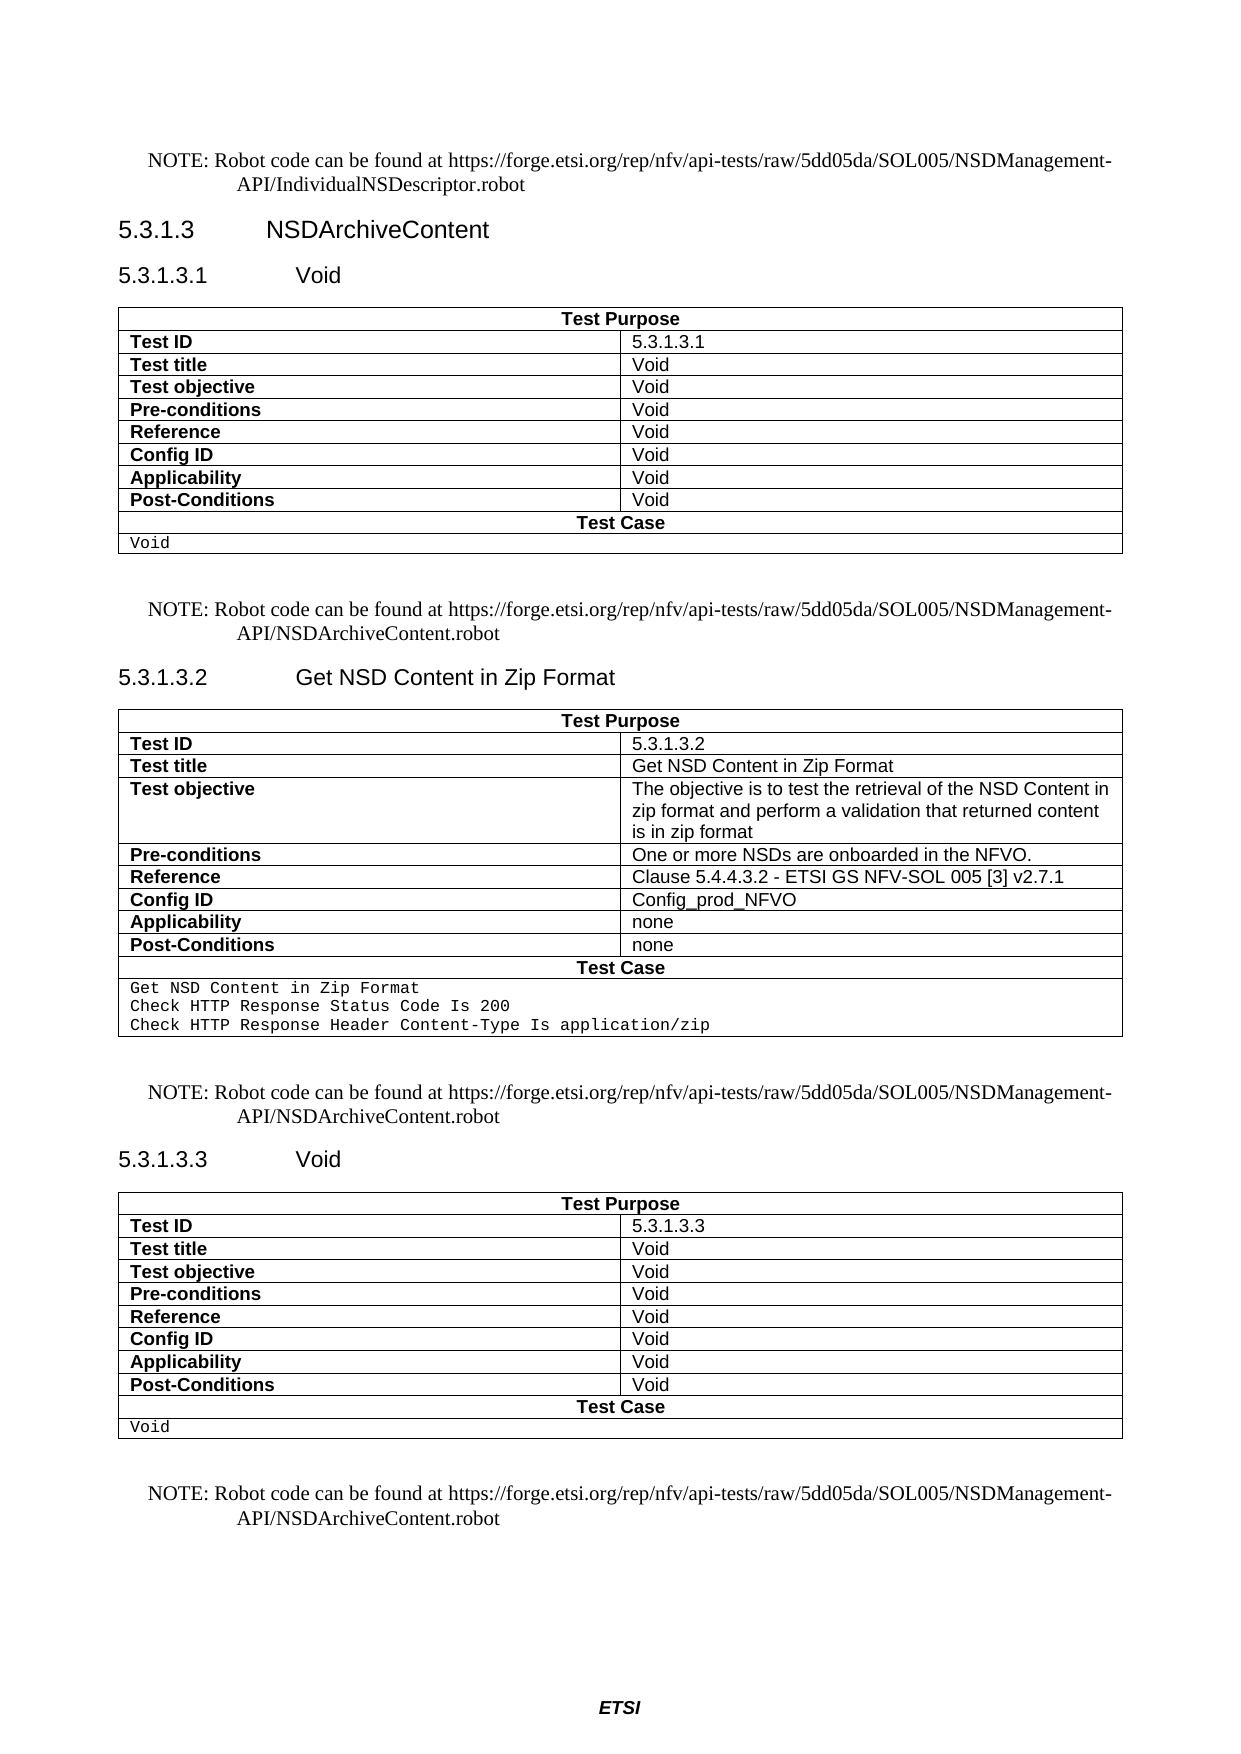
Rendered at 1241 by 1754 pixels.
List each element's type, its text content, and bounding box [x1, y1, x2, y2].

table_cell Void [621, 399, 1122, 420]
table_cell Test Case [119, 1396, 1122, 1418]
table_cell Test objective [119, 1260, 620, 1282]
subtitle 5.3.1.3 NSDArchiveContent [118, 214, 1122, 243]
table_cell Reference [119, 866, 620, 888]
table_cell Void [621, 489, 1122, 511]
table_cell Void [621, 1260, 1122, 1282]
text NOTE: Robot code can be found at https://forge.etsi.org/rep/nfv/api-tests/raw/5dd05da/SOL005/NSDManagement-API/NSDArchiveContent.robot [148, 1079, 1122, 1128]
table_cell Void [621, 354, 1122, 375]
text NOTE: Robot code can be found at https://forge.etsi.org/rep/nfv/api-tests/raw/5dd05da/SOL005/NSDManagement-API/NSDArchiveContent.robot [148, 597, 1122, 645]
table_cell Void [621, 1351, 1122, 1372]
table_cell Void [119, 534, 1122, 553]
table_cell none [621, 934, 1122, 956]
table_cell 5.3.1.3.3 [621, 1215, 1122, 1237]
table_cell Config ID [119, 889, 620, 910]
table_cell 5.3.1.3.1 [621, 331, 1122, 352]
table_cell Test ID [119, 331, 620, 352]
table_cell Applicability [119, 466, 620, 488]
table_cell Post-Conditions [119, 489, 620, 511]
table_cell Test objective [119, 778, 620, 842]
table_cell The objective is to test the retrieval of the NSD Content in zip format and perform a validation that returned content is in zip format [621, 778, 1122, 842]
table_cell Reference [119, 421, 620, 443]
table_cell Test Case [119, 957, 1122, 978]
table_cell Test objective [119, 376, 620, 398]
subtitle 5.3.1.3.3 Void [118, 1146, 1122, 1173]
table_cell Config_prod_NFVO [621, 889, 1122, 910]
table_cell Pre-conditions [119, 399, 620, 420]
subtitle 5.3.1.3.1 Void [118, 262, 1122, 288]
table_cell Get NSD Content in Zip Format [621, 755, 1122, 777]
table_cell Reference [119, 1306, 620, 1327]
table_cell Void [621, 1306, 1122, 1327]
table_header Test Purpose [119, 710, 1122, 732]
table_cell Void [621, 466, 1122, 488]
table_cell Test Case [119, 512, 1122, 533]
table_cell none [621, 911, 1122, 933]
table_cell Void [621, 421, 1122, 443]
table_cell Void [621, 1238, 1122, 1259]
table_cell Void [621, 1374, 1122, 1395]
table_cell 5.3.1.3.2 [621, 733, 1122, 754]
table_cell Void [621, 444, 1122, 465]
table_cell Applicability [119, 1351, 620, 1372]
text NOTE: Robot code can be found at https://forge.etsi.org/rep/nfv/api-tests/raw/5dd05da/SOL005/NSDManagement-API/IndividualNSDescriptor.robot [148, 148, 1122, 196]
table_cell Applicability [119, 911, 620, 933]
table_header Test Purpose [119, 308, 1122, 330]
table_header Test Purpose [119, 1193, 1122, 1214]
table_cell Clause 5.4.4.3.2 - ETSI GS NFV-SOL 005 [3] v2.7.1 [621, 866, 1122, 888]
table_cell Post-Conditions [119, 1374, 620, 1395]
table_cell Test ID [119, 733, 620, 754]
table_cell Void [621, 1283, 1122, 1304]
text NOTE: Robot code can be found at https://forge.etsi.org/rep/nfv/api-tests/raw/5dd05da/SOL005/NSDManagement-API/NSDArchiveContent.robot [148, 1481, 1122, 1529]
table_cell Pre-conditions [119, 1283, 620, 1304]
table_cell Config ID [119, 444, 620, 465]
subtitle 5.3.1.3.2 Get NSD Content in Zip Format [118, 664, 1122, 690]
table_cell Post-Conditions [119, 934, 620, 956]
table_cell Get NSD Content in Zip Format Check HTTP Response Status Code Is 200 Check HTTP Response Header Content-Type Is application/zip [119, 979, 1122, 1036]
table_cell Test title [119, 1238, 620, 1259]
table_cell One or more NSDs are onboarded in the NFVO. [621, 844, 1122, 865]
table_cell Test ID [119, 1215, 620, 1237]
table_cell Test title [119, 354, 620, 375]
table_cell Test title [119, 755, 620, 777]
table_cell Pre-conditions [119, 844, 620, 865]
table_cell Void [119, 1419, 1122, 1437]
table_cell Void [621, 1328, 1122, 1350]
table_cell Config ID [119, 1328, 620, 1350]
table_cell Void [621, 376, 1122, 398]
